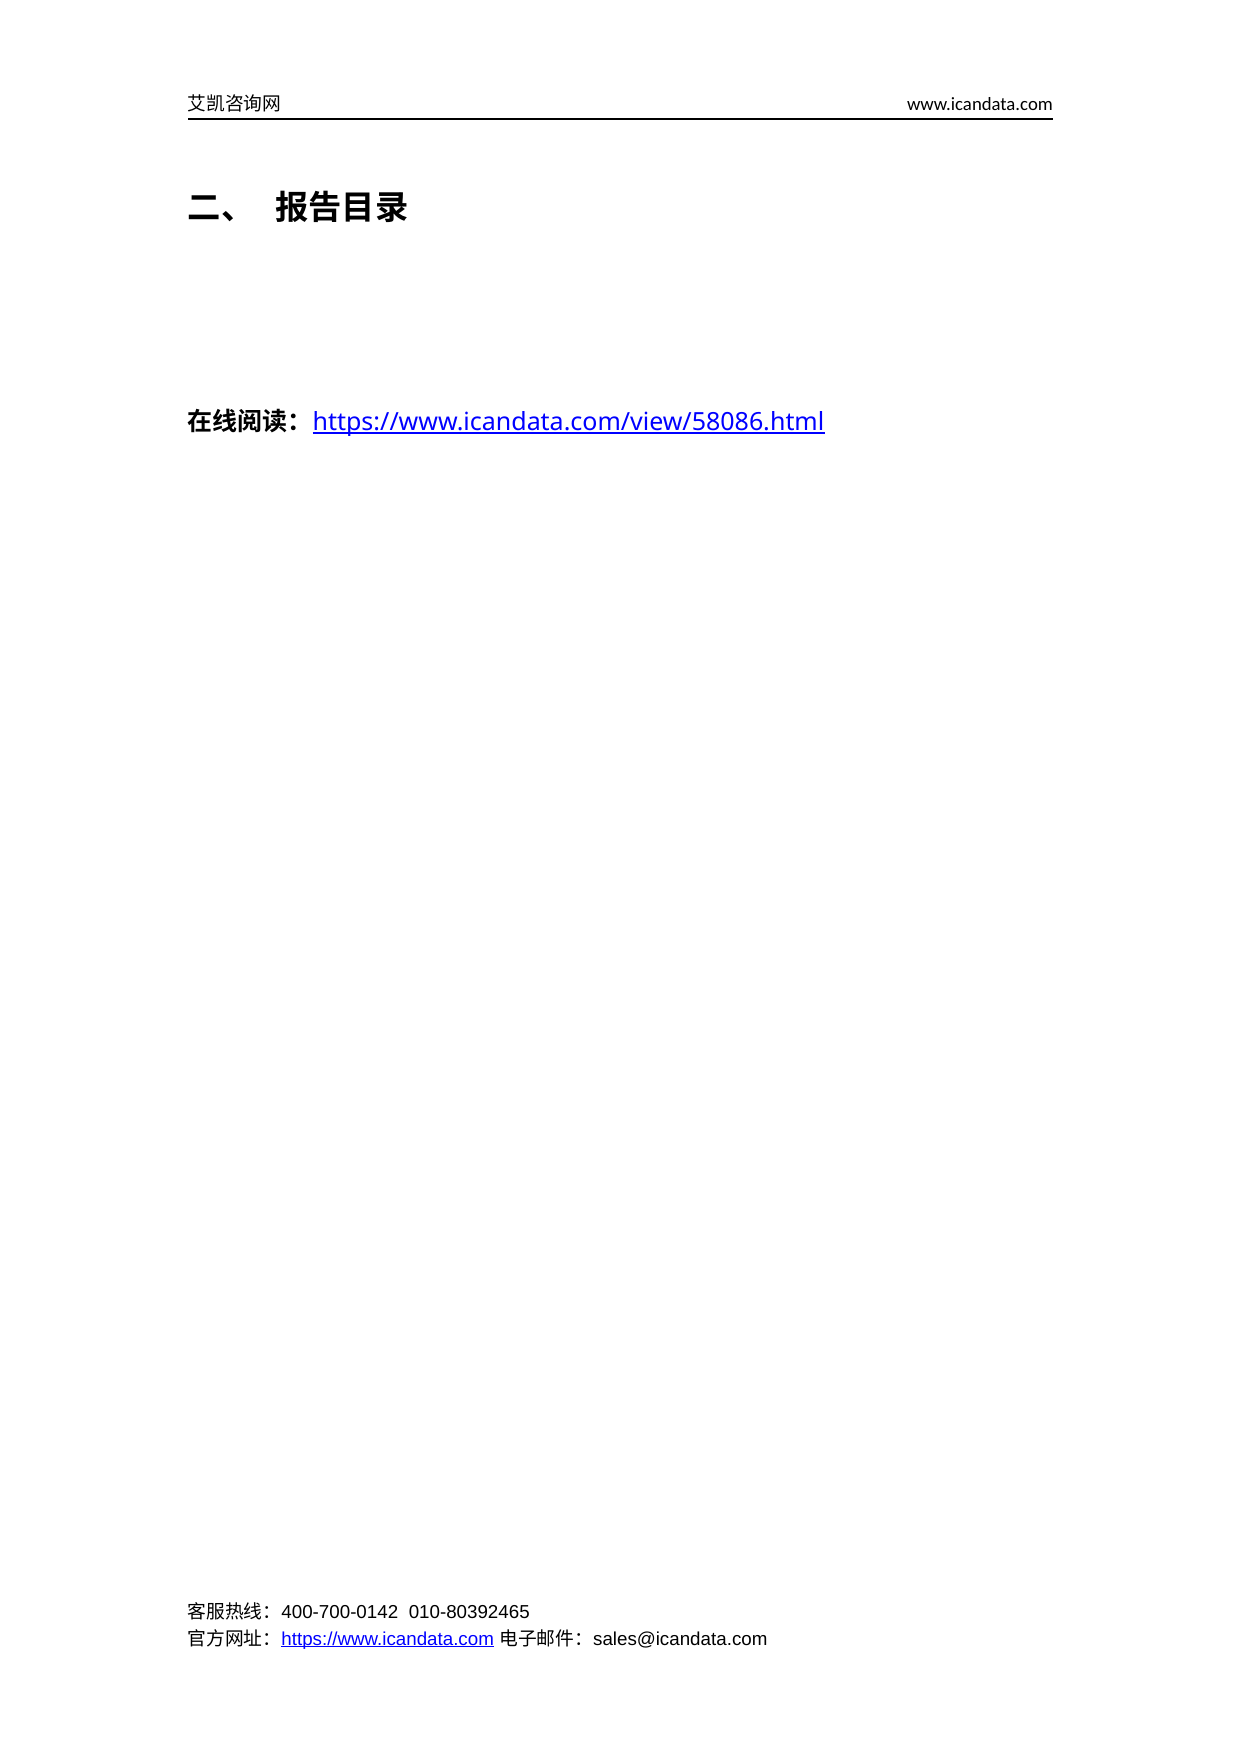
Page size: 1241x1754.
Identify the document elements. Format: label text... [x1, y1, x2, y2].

subtitle 报告目录 [187, 172, 1053, 237]
text 在线阅读：https://www.icandata.com/view/58086.html [187, 387, 1053, 452]
